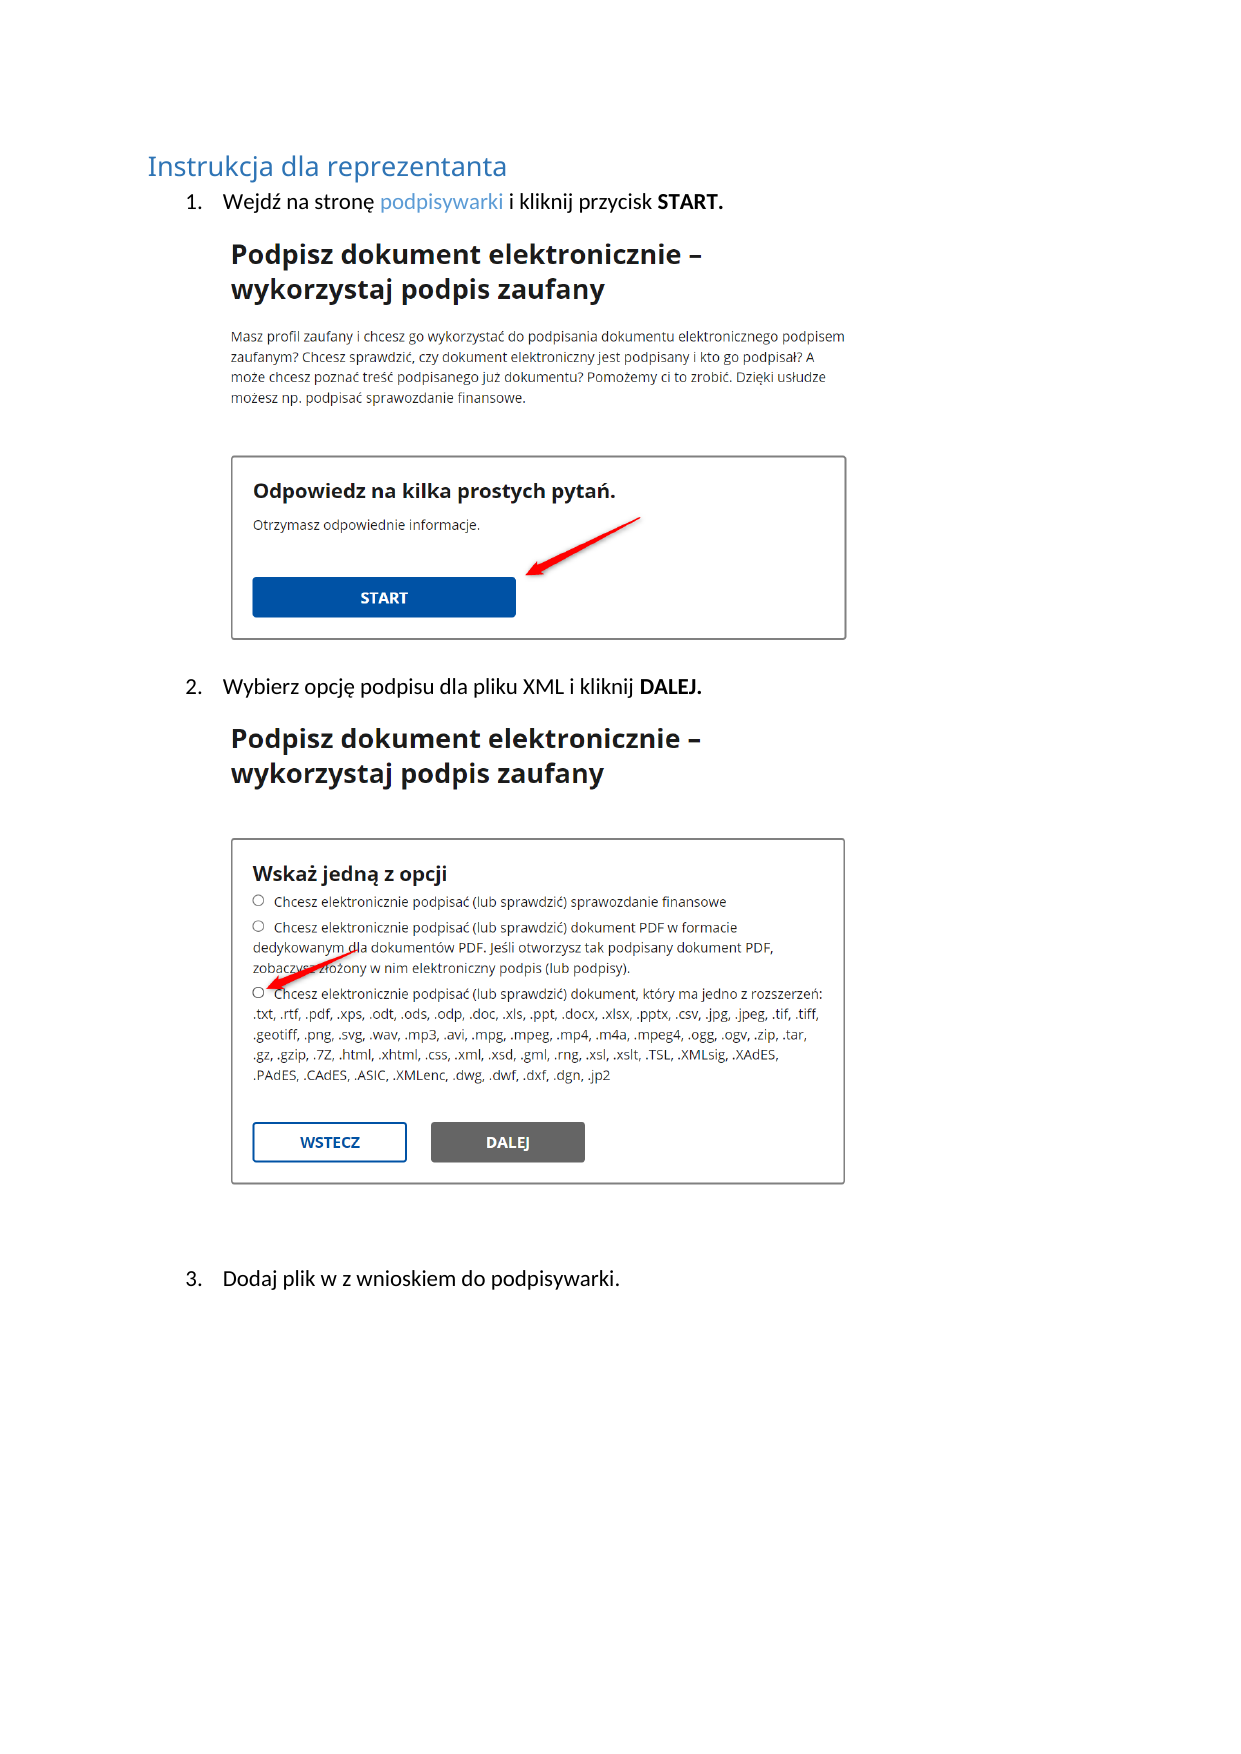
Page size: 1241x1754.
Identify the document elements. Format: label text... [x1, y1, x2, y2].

picture [222, 719, 1168, 1199]
picture [222, 234, 1168, 654]
list Wybierz opcję podpisu dla pliku XML i kliknij DALEJ. [185, 672, 1093, 701]
list Wejdź na stronę podpisywarki i kliknij przycisk START. [185, 187, 1093, 215]
list Dodaj plik w z wnioskiem do podpisywarki. [185, 1264, 1093, 1292]
subtitle Instrukcja dla reprezentanta [148, 148, 1093, 184]
